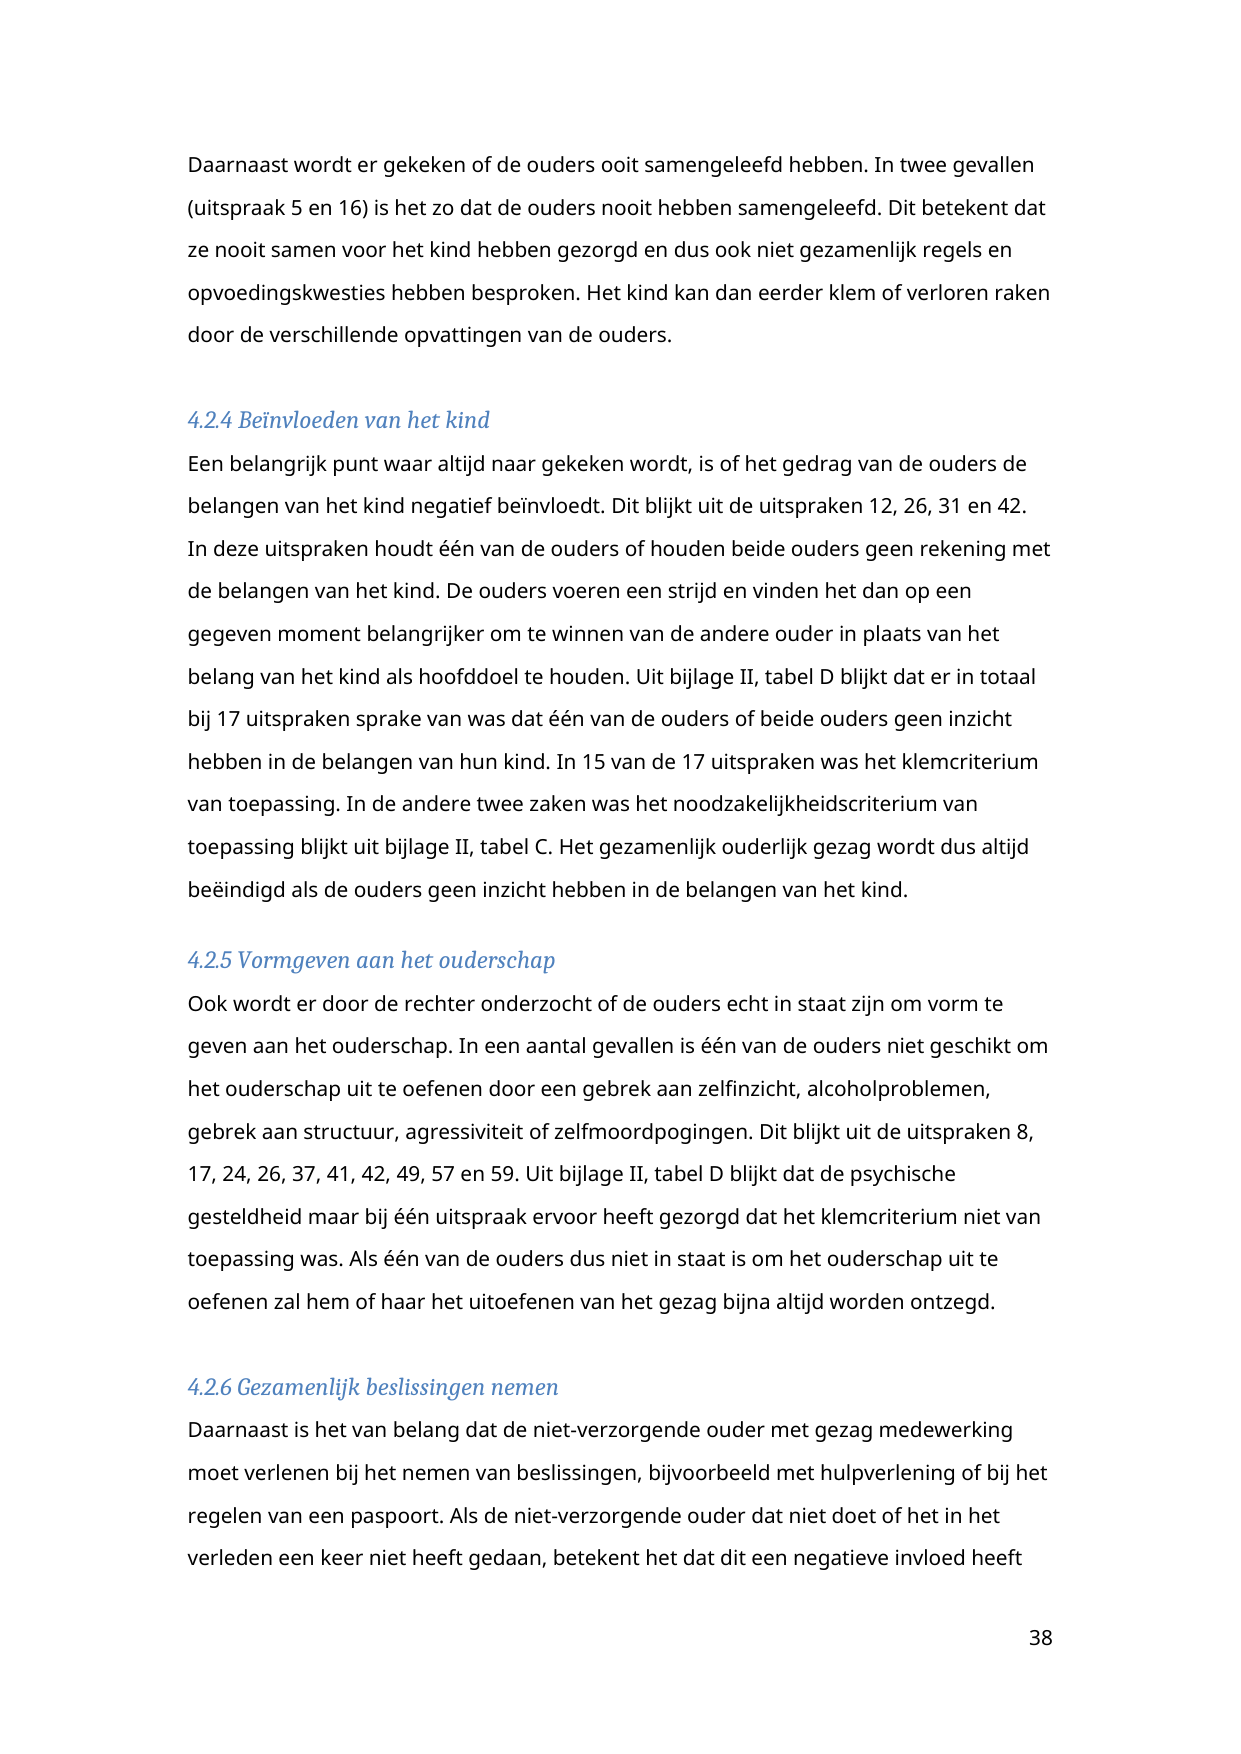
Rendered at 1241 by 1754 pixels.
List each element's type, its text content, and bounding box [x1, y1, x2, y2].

text 4.2.6 Gezamenlijk beslissingen nemen [187, 1372, 1053, 1401]
text Ook wordt er door de rechter onderzocht of de ouders echt in staat zijn om vorm te geven aan het ouderschap. In een aantal gevallen is één van de ouders niet geschikt om het ouderschap uit te oefenen door een gebrek aan zelfinzicht, alcoholproblemen, gebrek aan structuur, agressiviteit of zelfmoordpogingen. Dit blijkt uit de uitspraken 8, 17, 24, 26, 37, 41, 42, 49, 57 en 59. Uit bijlage II, tabel D blijkt dat de psychische gesteldheid maar bij één uitspraak ervoor heeft gezorgd dat het klemcriterium niet van toepassing was. Als één van de ouders dus niet in staat is om het ouderschap uit te oefenen zal hem of haar het uitoefenen van het gezag bijna altijd worden ontzegd. [187, 989, 1053, 1316]
text Daarnaast wordt er gekeken of de ouders ooit samengeleefd hebben. In twee gevallen (uitspraak 5 en 16) is het zo dat de ouders nooit hebben samengeleefd. Dit betekent dat ze nooit samen voor het kind hebben gezorgd en dus ook niet gezamenlijk regels en opvoedingskwesties hebben besproken. Het kind kan dan eerder klem of verloren raken door de verschillende opvattingen van de ouders. [187, 150, 1053, 349]
text 4.2.4 Beïnvloeden van het kind [187, 406, 1053, 434]
text 4.2.5 Vormgeven aan het ouderschap [187, 946, 1053, 974]
text Een belangrijk punt waar altijd naar gekeken wordt, is of het gedrag van de ouders de belangen van het kind negatief beïnvloedt. Dit blijkt uit de uitspraken 12, 26, 31 en 42. In deze uitspraken houdt één van de ouders of houden beide ouders geen rekening met de belangen van het kind. De ouders voeren een strijd en vinden het dan op een gegeven moment belangrijker om te winnen van de andere ouder in plaats van het belang van het kind als hoofddoel te houden. Uit bijlage II, tabel D blijkt dat er in totaal bij 17 uitspraken sprake van was dat één van de ouders of beide ouders geen inzicht hebben in de belangen van hun kind. In 15 van de 17 uitspraken was het klemcriterium van toepassing. In de andere twee zaken was het noodzakelijkheidscriterium van toepassing blijkt uit bijlage II, tabel C. Het gezamenlijk ouderlijk gezag wordt dus altijd beëindigd als de ouders geen inzicht hebben in de belangen van het kind. [187, 449, 1053, 903]
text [187, 1416, 1053, 1572]
